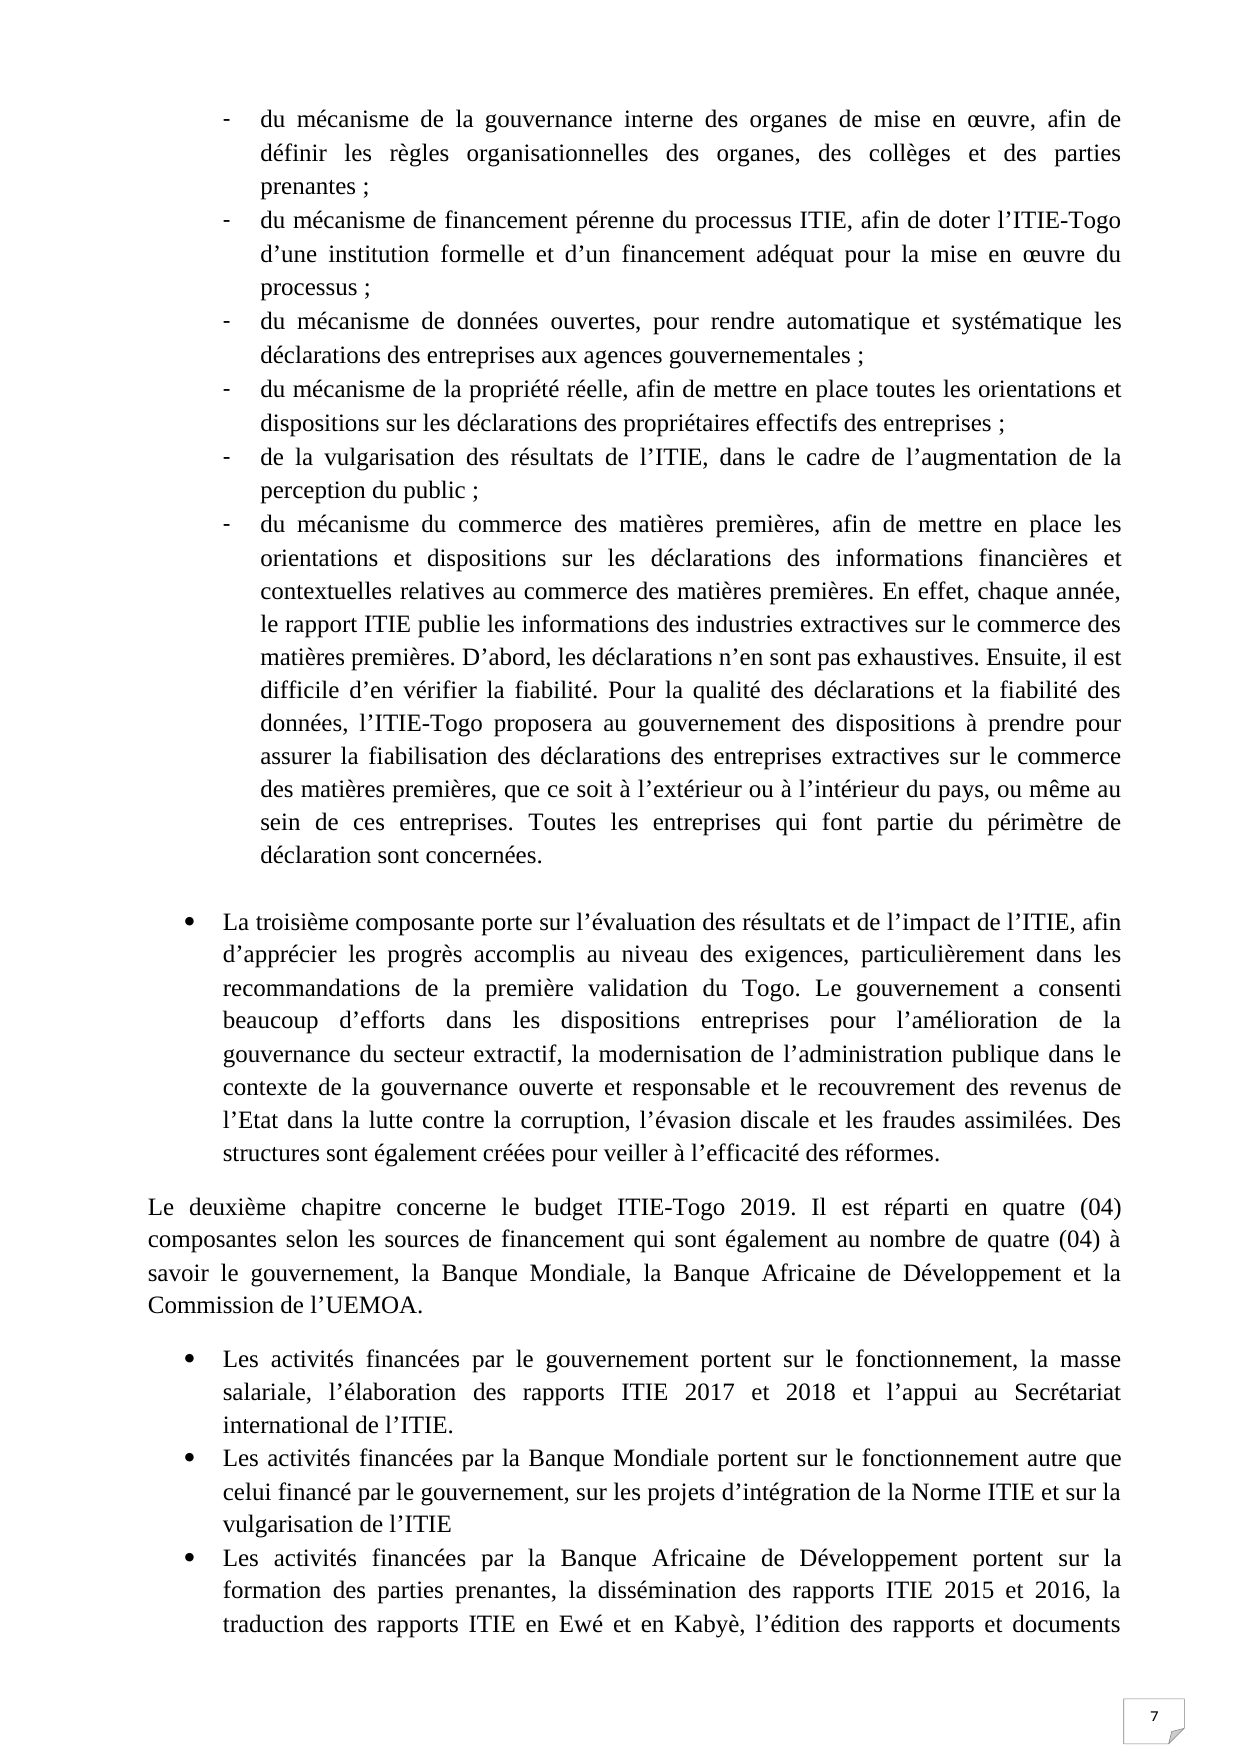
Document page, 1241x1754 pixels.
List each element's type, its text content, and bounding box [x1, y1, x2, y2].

list Les activités financées par le gouvernement portent sur le fonctionnement, la masse salariale, l’élaboration des rapports ITIE 2017 et 2018 et l’appui au Secrétariat international de l’ITIE. [185, 1344, 1122, 1439]
text Le deuxième chapitre concerne le budget ITIE-Togo 2019. Il est réparti en quatre (04) composantes selon les sources de financement qui sont également au nombre de quatre (04) à savoir le gouvernement, la Banque Mondiale, la Banque Africaine de Développement et la Commission de l’UEMOA. [148, 1192, 1122, 1319]
list La troisième composante porte sur l’évaluation des résultats et de l’impact de l’ITIE, afin d’apprécier les progrès accomplis au niveau des exigences, particulièrement dans les recommandations de la première validation du Togo. Le gouvernement a consenti beaucoup d’efforts dans les dispositions entreprises pour l’amélioration de la gouvernance du secteur extractif, la modernisation de l’administration publique dans le contexte de la gouvernance ouverte et responsable et le recouvrement des revenus de l’Etat dans la lutte contre la corruption, l’évasion discale et les fraudes assimilées. Des structures sont également créées pour veiller à l’efficacité des réformes. [185, 907, 1122, 1166]
list du mécanisme de données ouvertes, pour rendre automatique et systématique les déclarations des entreprises aux agences gouvernementales ; [223, 305, 1122, 369]
list du mécanisme de la propriété réelle, afin de mettre en place toutes les orientations et dispositions sur les déclarations des propriétaires effectifs des entreprises ; [223, 373, 1122, 436]
list du mécanisme de financement pérenne du processus ITIE, afin de doter l’ITIE-Togo d’une institution formelle et d’un financement adéquat pour la mise en œuvre du processus ; [223, 204, 1122, 301]
list de la vulgarisation des résultats de l’ITIE, dans le cadre de l’augmentation de la perception du public ; [223, 441, 1122, 504]
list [185, 1543, 1122, 1637]
list du mécanisme du commerce des matières premières, afin de mettre en place les orientations et dispositions sur les déclarations des informations financières et contextuelles relatives au commerce des matières premières. En effet, chaque année, le rapport ITIE publie les informations des industries extractives sur le commerce des matières premières. D’abord, les déclarations n’en sont pas exhaustives. Ensuite, il est difficile d’en vérifier la fiabilité. Pour la qualité des déclarations et la fiabilité des données, l’ITIE-Togo proposera au gouvernement des dispositions à prendre pour assurer la fiabilisation des déclarations des entreprises extractives sur le commerce des matières premières, que ce soit à l’extérieur ou à l’intérieur du pays, ou même au sein de ces entreprises. Toutes les entreprises qui font partie du périmètre de déclaration sont concernées. [223, 508, 1122, 869]
list Les activités financées par la Banque Mondiale portent sur le fonctionnement autre que celui financé par le gouvernement, sur les projets d’intégration de la Norme ITIE et sur la vulgarisation de l’ITIE [185, 1443, 1122, 1538]
list du mécanisme de la gouvernance interne des organes de mise en œuvre, afin de définir les règles organisationnelles des organes, des collèges et des parties prenantes ; [223, 103, 1122, 200]
